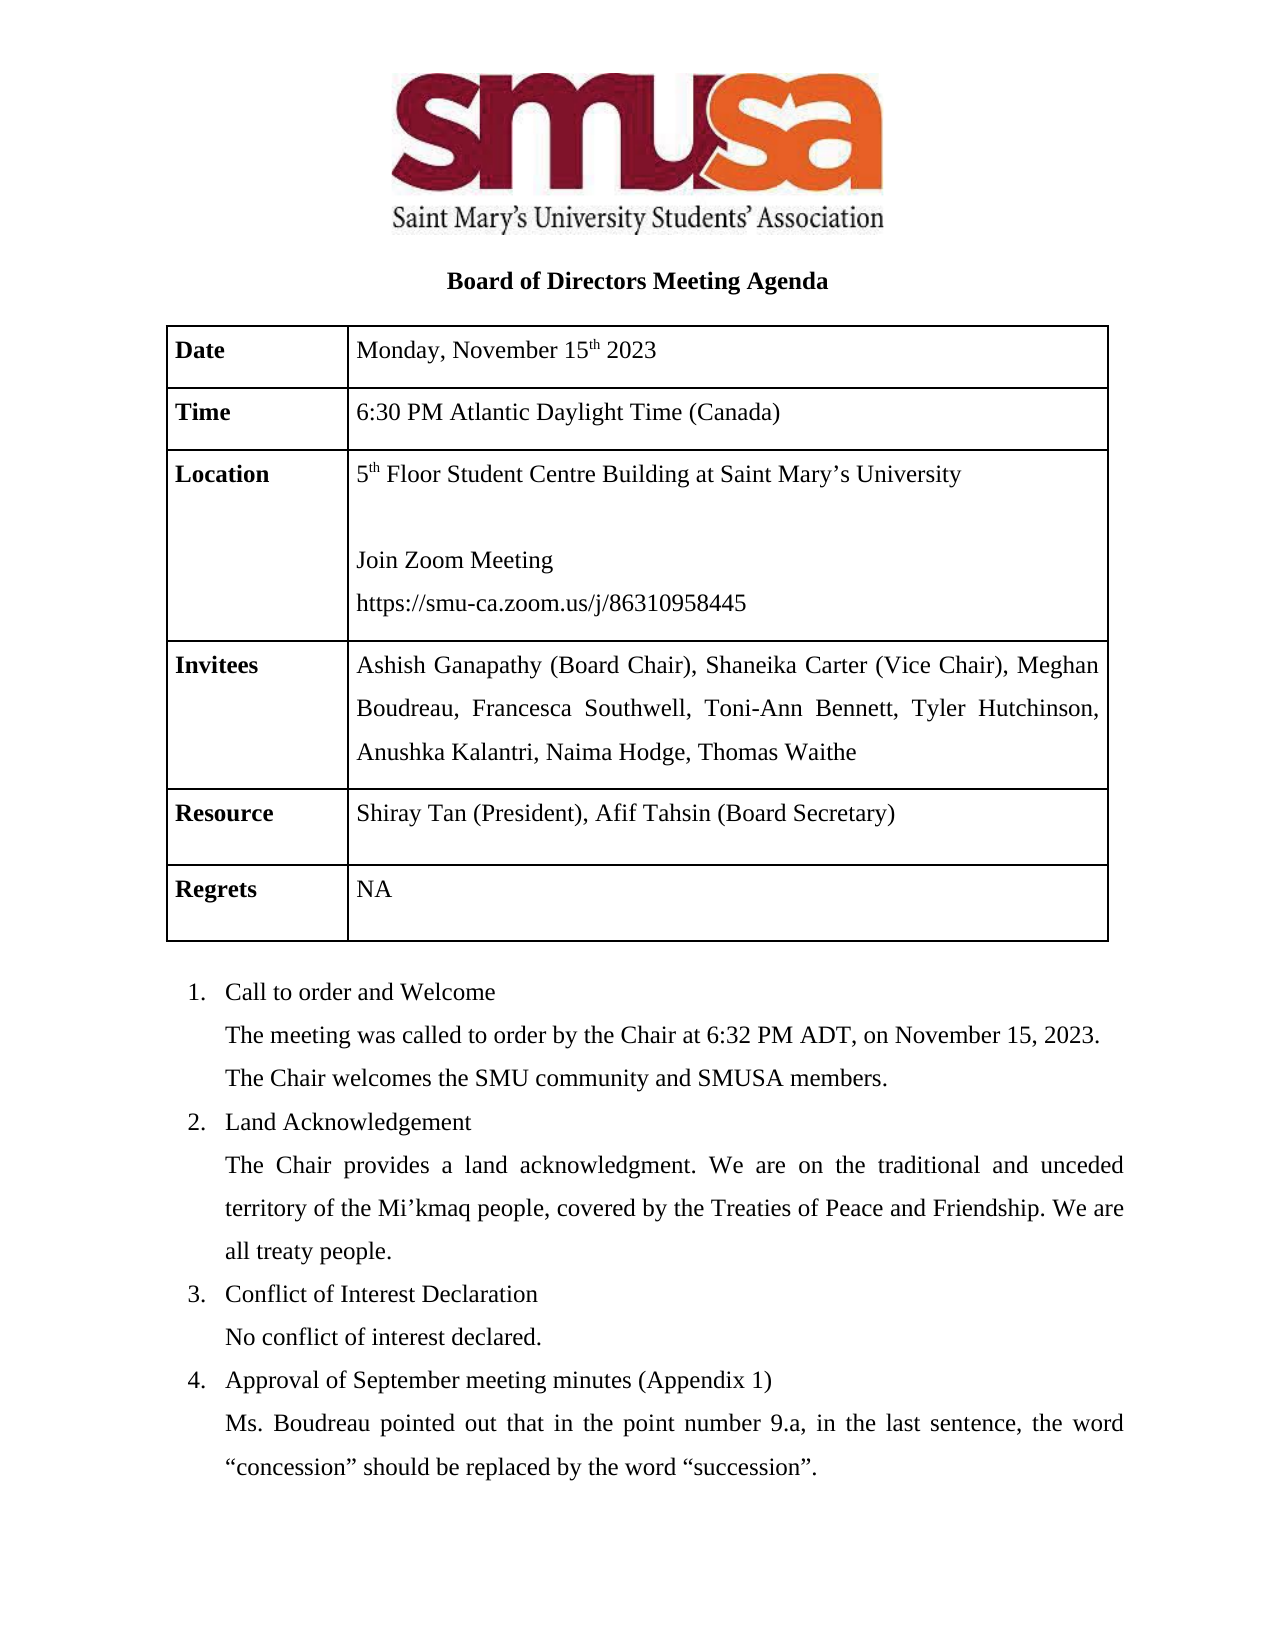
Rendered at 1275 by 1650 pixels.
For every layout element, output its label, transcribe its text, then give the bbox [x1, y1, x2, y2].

table_header Date [168, 327, 347, 387]
table_cell Regrets [168, 866, 347, 940]
table_header Monday, November 15th 2023 [349, 327, 1107, 387]
list Conflict of Interest Declaration [187, 1279, 1125, 1308]
table_cell 5th Floor Student Centre Building at Saint Mary’s University Join Zoom Meeting https://smu-ca.zoom.us/j/86310958445 [349, 451, 1107, 640]
list Call to order and Welcome [187, 977, 1125, 1006]
table_cell Resource [168, 790, 347, 864]
text The Chair provides a land acknowledgment. We are on the traditional and unceded territory of the Mi’kmaq people, covered by the Treaties of Peace and Friendship. We are all treaty people. [225, 1150, 1125, 1265]
text Ms. Boudreau pointed out that in the point number 9.a, in the last sentence, the word “concession” should be replaced by the word “succession”. [225, 1408, 1125, 1480]
table_cell Invitees [168, 642, 347, 788]
table_cell 6:30 PM Atlantic Daylight Time (Canada) [349, 389, 1107, 449]
list Approval of September meeting minutes (Appendix 1) [187, 1365, 1125, 1394]
text Board of Directors Meeting Agenda [150, 266, 1125, 295]
text The Chair welcomes the SMU community and SMUSA members. [225, 1063, 1125, 1092]
picture [391, 73, 884, 235]
list Land Acknowledgement [187, 1107, 1125, 1135]
table_cell Time [168, 389, 347, 449]
table_cell NA [349, 866, 1107, 940]
text The meeting was called to order by the Chair at 6:32 PM ADT, on November 15, 2023. [225, 1020, 1125, 1049]
table_cell Ashish Ganapathy (Board Chair), Shaneika Carter (Vice Chair), Meghan Boudreau, Francesca Southwell, Toni-Ann Bennett, Tyler Hutchinson, Anushka Kalantri, Naima Hodge, Thomas Waithe [349, 642, 1107, 788]
table_cell Location [168, 451, 347, 640]
text No conflict of interest declared. [225, 1322, 1125, 1351]
table_cell Shiray Tan (President), Afif Tahsin (Board Secretary) [349, 790, 1107, 864]
